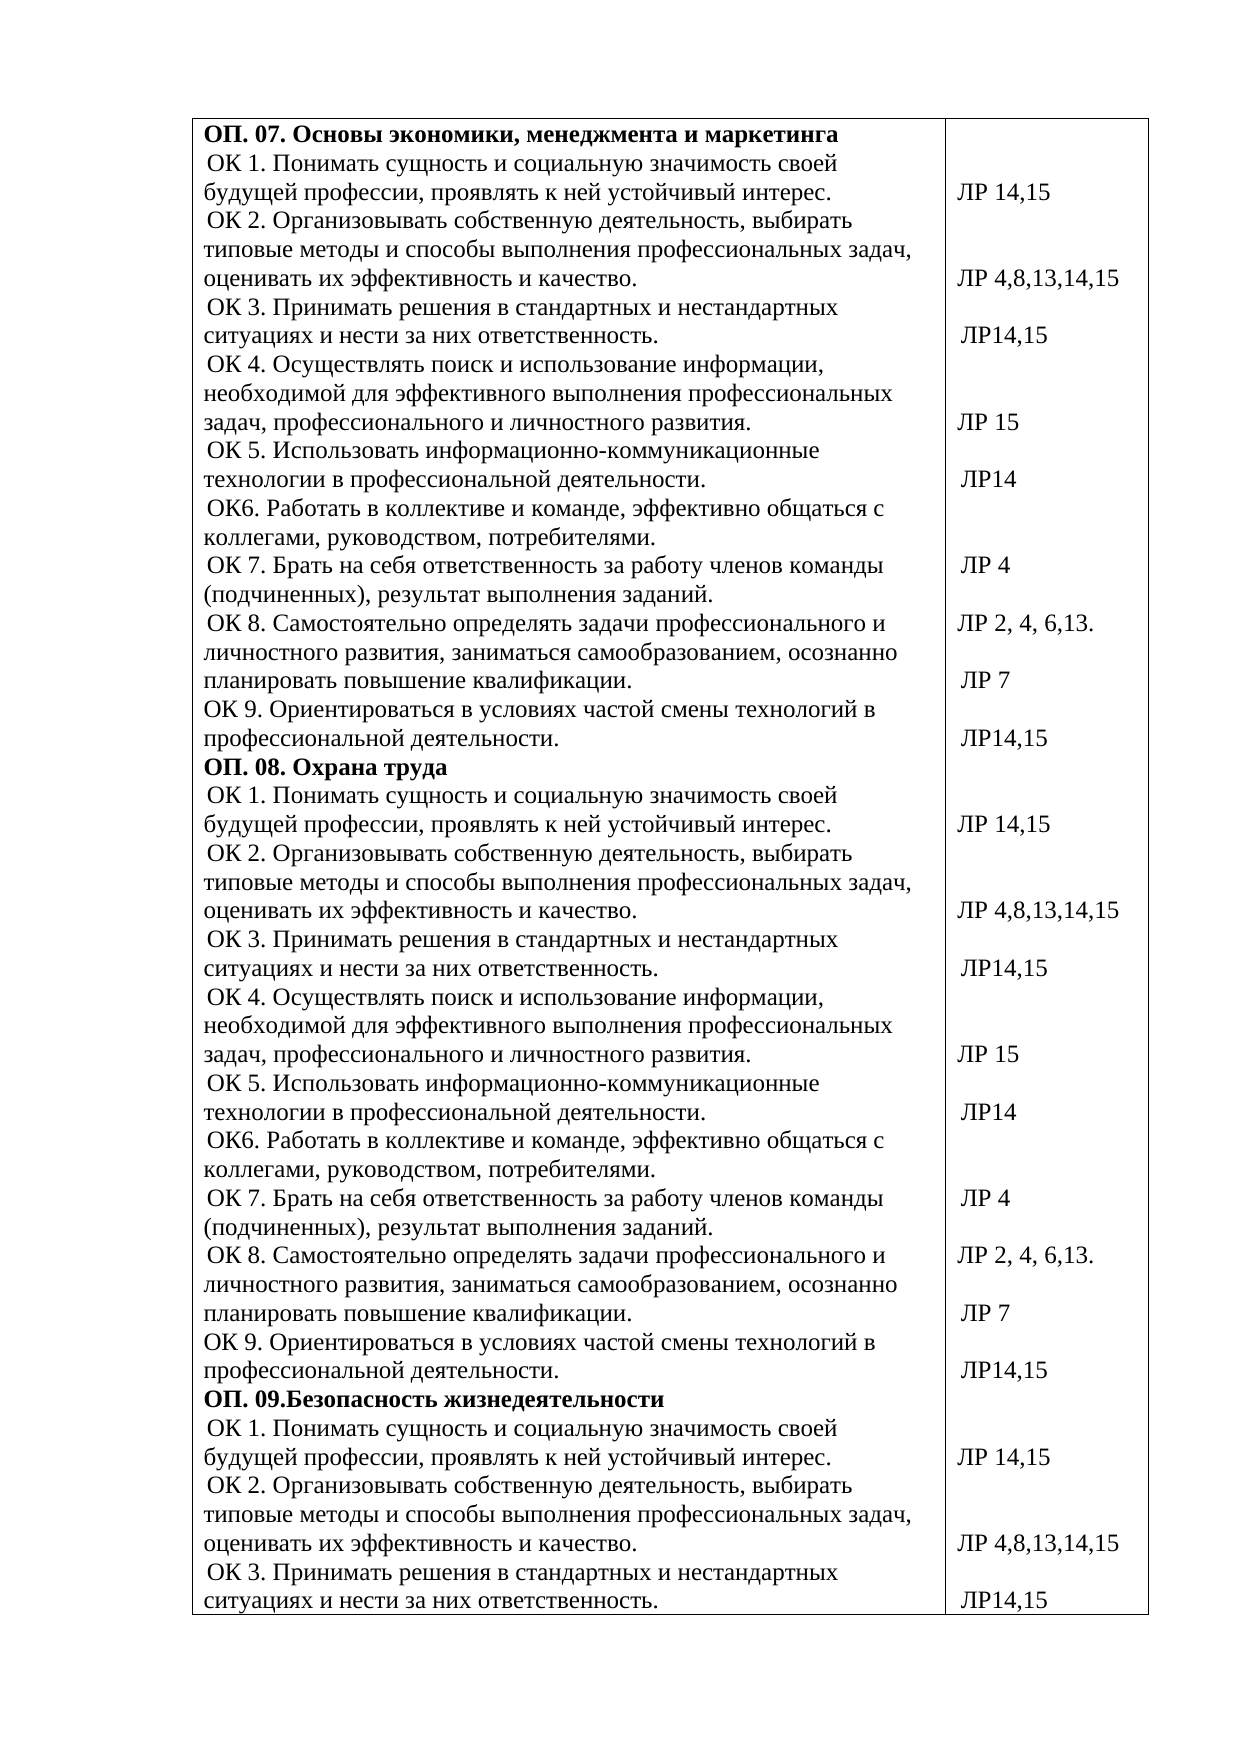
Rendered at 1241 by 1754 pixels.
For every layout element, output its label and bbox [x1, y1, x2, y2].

table_cell [193, 119, 945, 1614]
table_cell [946, 119, 1148, 1614]
